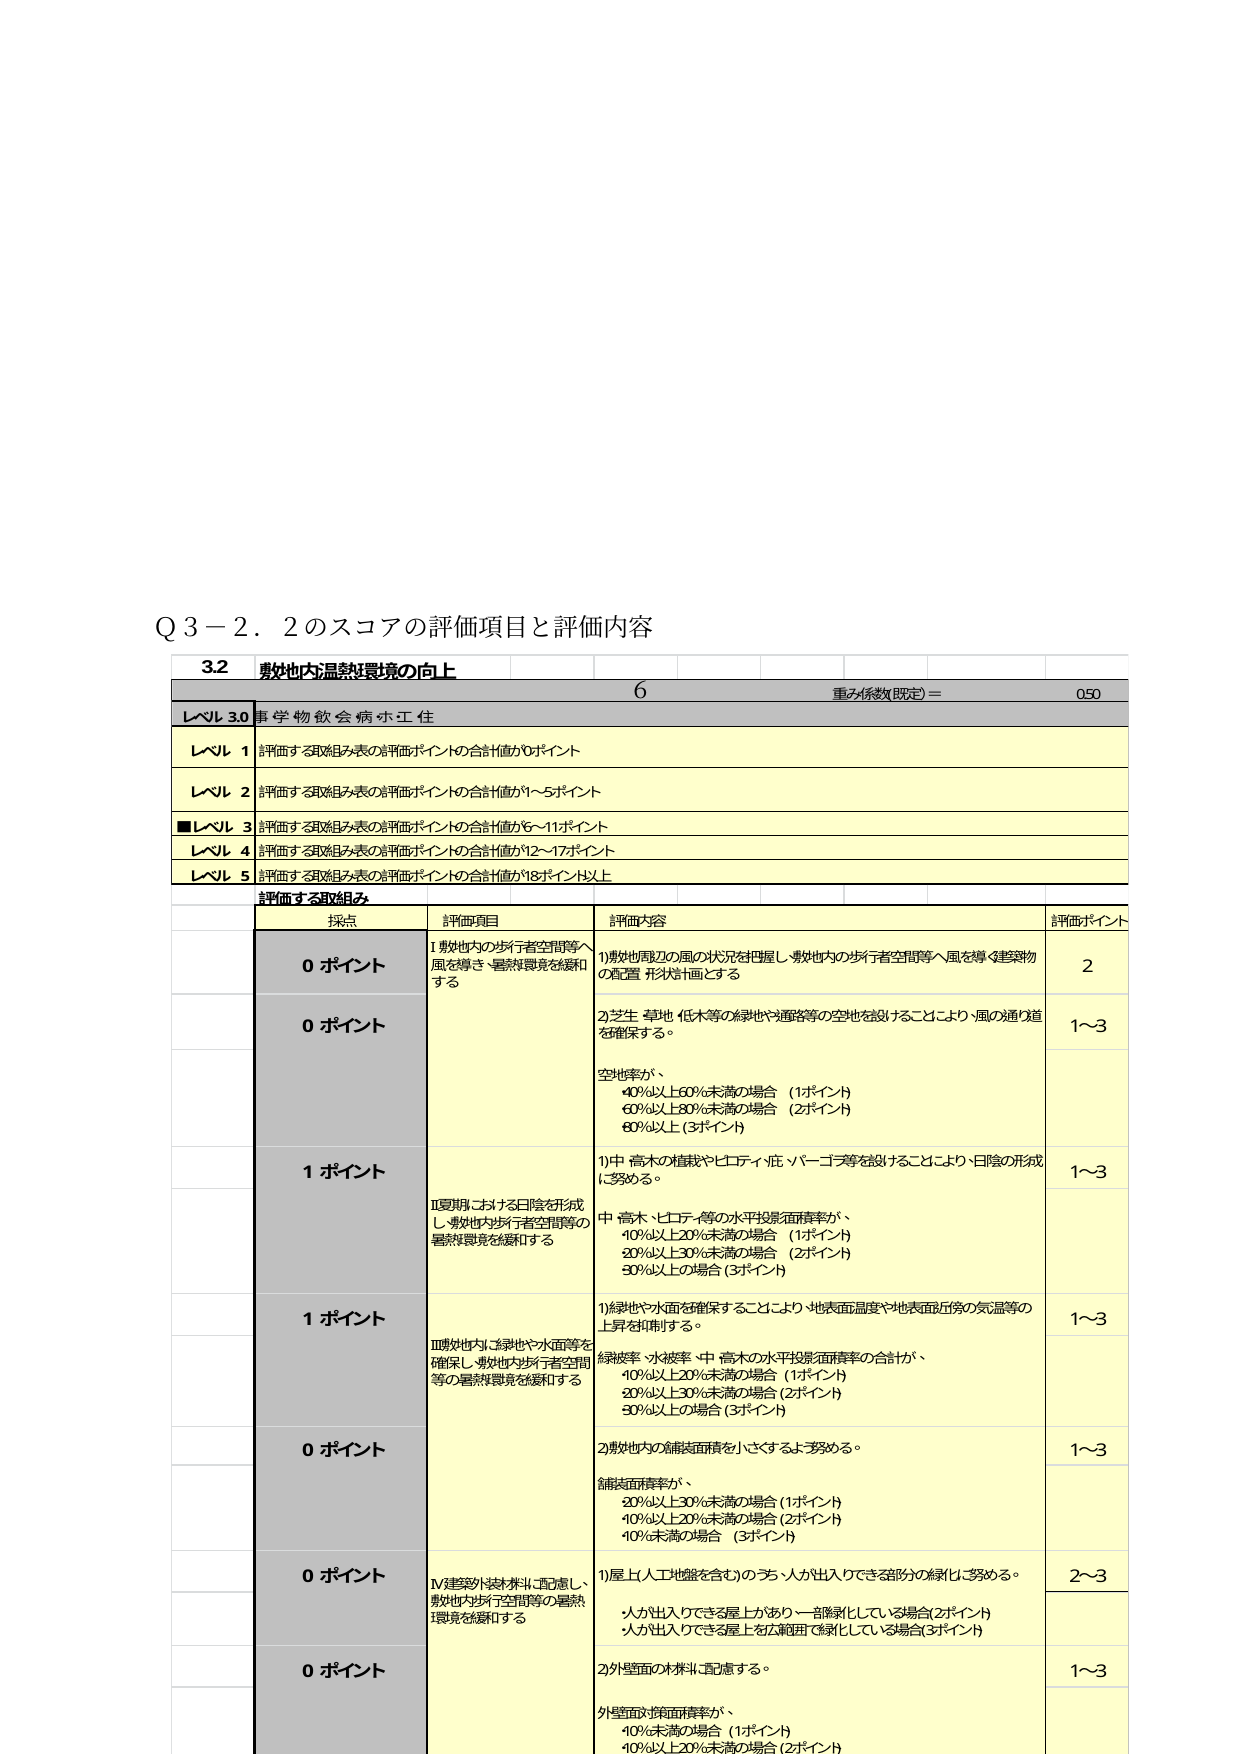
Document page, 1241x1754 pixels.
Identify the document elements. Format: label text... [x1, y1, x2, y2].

text Ｑ３－２．２のスコアの評価項目と評価内容 [153, 607, 1122, 644]
